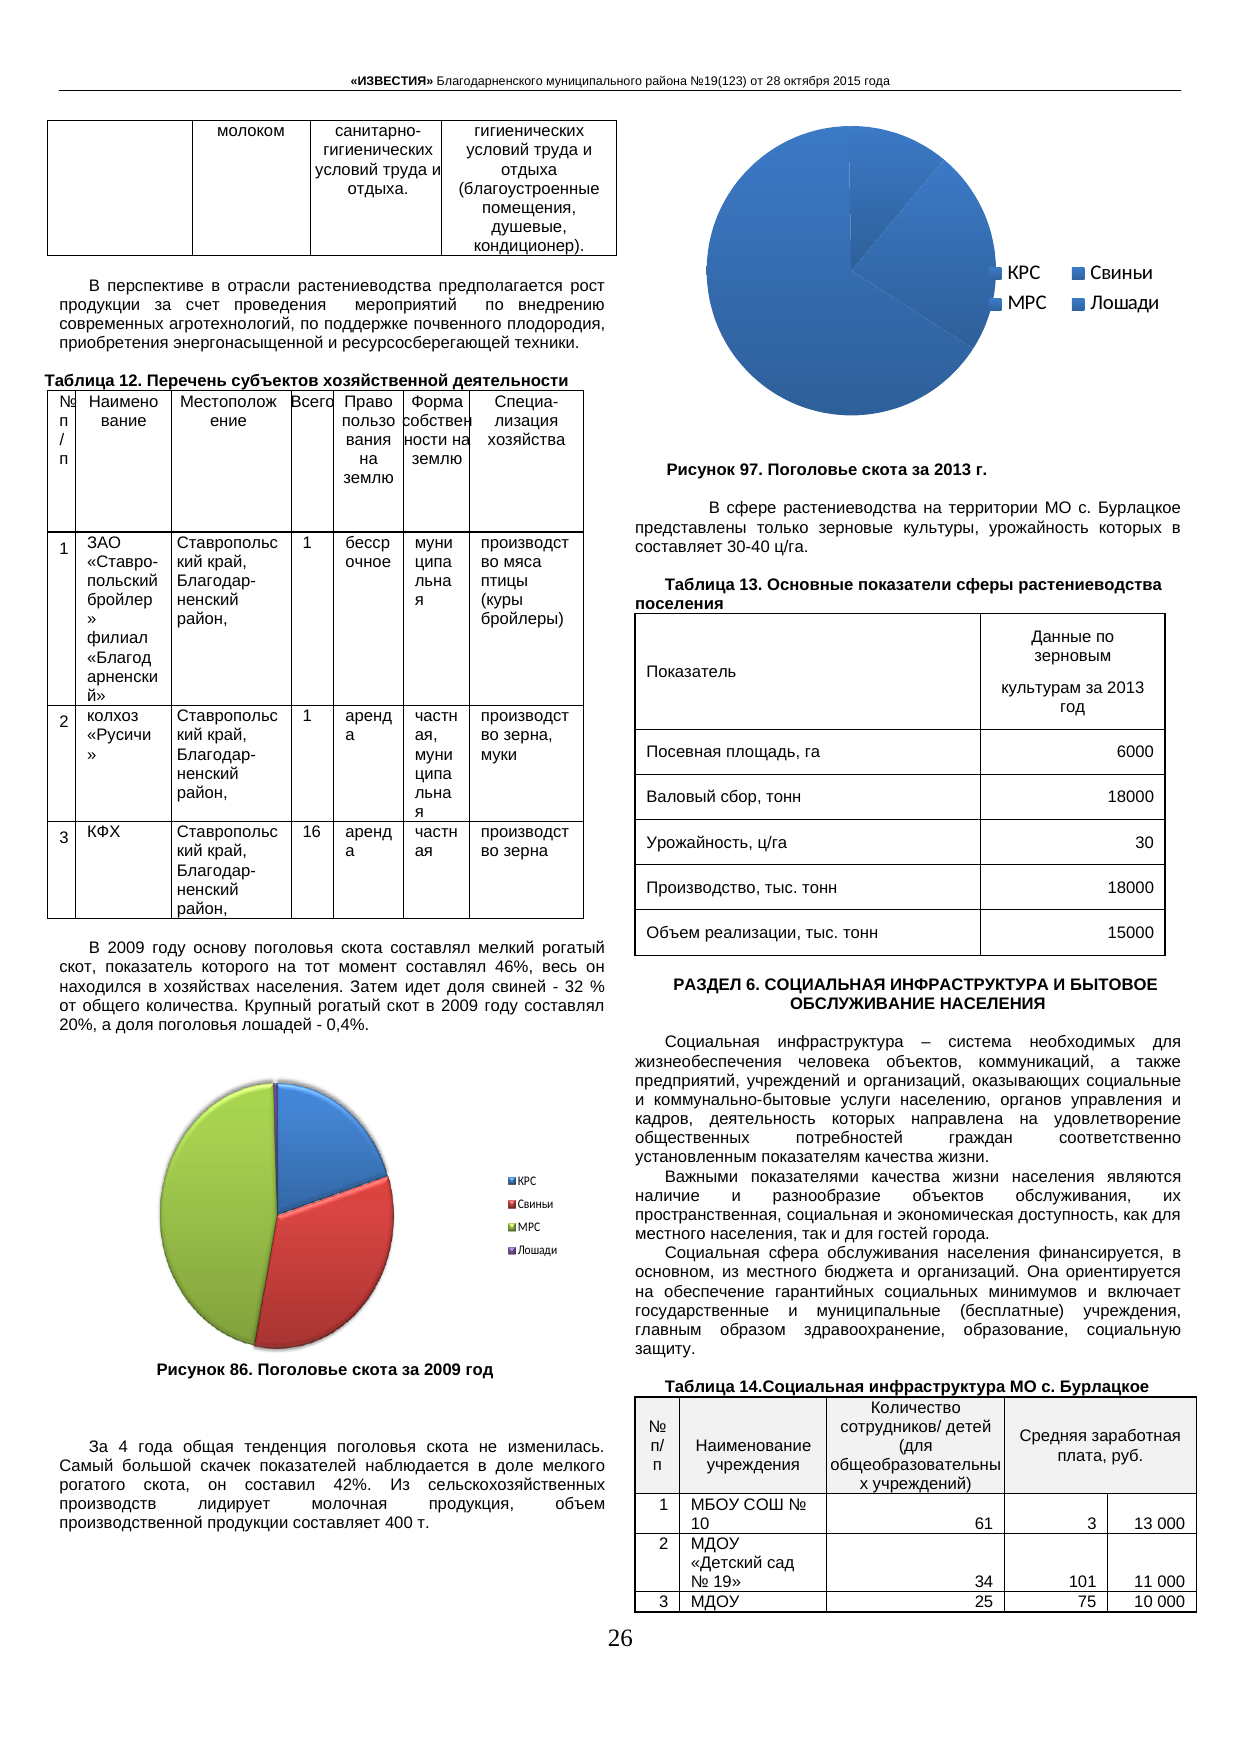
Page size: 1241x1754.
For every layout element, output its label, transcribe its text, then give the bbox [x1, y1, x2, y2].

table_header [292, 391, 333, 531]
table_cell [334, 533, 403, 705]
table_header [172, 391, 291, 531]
text Социальная инфраструктура – система необходимых для жизнеобеспечения человека объектов, коммуникаций, а также предприятий, учреждений и организаций, оказывающих социальные и коммунально-бытовые услуги населению, органов управления и кадров, деятельность которых направлена на удовлетворение общественных потребностей граждан соответственно установленным показателям качества жизни. [635, 1032, 1181, 1166]
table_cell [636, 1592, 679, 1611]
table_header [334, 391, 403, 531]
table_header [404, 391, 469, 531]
text Таблица 13. Основные показатели сферы растениеводства поселения [635, 575, 1181, 613]
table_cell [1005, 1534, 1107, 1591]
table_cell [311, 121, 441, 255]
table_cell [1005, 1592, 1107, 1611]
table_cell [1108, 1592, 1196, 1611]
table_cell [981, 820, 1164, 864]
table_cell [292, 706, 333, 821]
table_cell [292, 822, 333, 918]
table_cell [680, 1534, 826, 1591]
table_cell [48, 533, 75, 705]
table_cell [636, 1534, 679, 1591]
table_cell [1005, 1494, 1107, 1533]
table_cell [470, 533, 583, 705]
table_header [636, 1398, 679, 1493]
text Таблица 12. Перечень субъектов хозяйственной деятельности [44, 371, 605, 390]
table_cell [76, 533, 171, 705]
text Социальная сфера обслуживания населения финансируется, в основном, из местного бюджета и организаций. Она ориентируется на обеспечение гарантийных социальных минимумов и включает государственные и муниципальные (бесплатные) учреждения, главным образом здравоохранение, образование, социальную защиту. [635, 1243, 1181, 1358]
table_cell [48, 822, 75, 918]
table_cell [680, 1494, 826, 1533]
text Таблица 14.Социальная инфраструктура МО с. Бурлацкое [635, 1377, 1181, 1396]
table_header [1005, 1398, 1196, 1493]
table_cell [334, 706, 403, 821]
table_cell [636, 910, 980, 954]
text РАЗДЕЛ 6. СОЦИАЛЬНАЯ ИНФРАСТРУКТУРА И БЫТОВОЕ [650, 975, 1181, 994]
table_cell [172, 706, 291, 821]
text В 2009 году основу поголовья скота составлял мелкий рогатый скот, показатель которого на тот момент составлял 46%, весь он находился в хозяйствах населения. Затем идет доля свиней - 32 % от общего количества. Крупный рогатый скот в 2009 году составлял 20%, а доля поголовья лошадей - 0,4%. [59, 938, 605, 1034]
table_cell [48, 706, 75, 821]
text Важными показателями качества жизни населения являются наличие и разнообразие объектов обслуживания, их пространственная, социальная и экономическая доступность, как для местного населения, так и для гостей города. [635, 1166, 1181, 1243]
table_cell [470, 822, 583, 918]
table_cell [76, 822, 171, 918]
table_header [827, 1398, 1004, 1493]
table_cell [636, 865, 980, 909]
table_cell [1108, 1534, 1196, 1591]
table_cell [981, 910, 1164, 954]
text В перспективе в отрасли растениеводства предполагается рост продукции за счет проведения мероприятий по внедрению современных агротехнологий, по поддержке почвенного плодородия, приобретения энергонасыщенной и ресурсосберегающей техники. [59, 275, 605, 352]
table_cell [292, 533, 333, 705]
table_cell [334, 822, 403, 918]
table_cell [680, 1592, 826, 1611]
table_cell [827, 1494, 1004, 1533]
text В сфере растениеводства на территории МО с. Бурлацкое представлены только зерновые культуры, урожайность которых в составляет 30-40 ц/га. [635, 498, 1181, 556]
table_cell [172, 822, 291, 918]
text Рисунок 86. Поголовье скота за 2009 год [44, 1360, 605, 1379]
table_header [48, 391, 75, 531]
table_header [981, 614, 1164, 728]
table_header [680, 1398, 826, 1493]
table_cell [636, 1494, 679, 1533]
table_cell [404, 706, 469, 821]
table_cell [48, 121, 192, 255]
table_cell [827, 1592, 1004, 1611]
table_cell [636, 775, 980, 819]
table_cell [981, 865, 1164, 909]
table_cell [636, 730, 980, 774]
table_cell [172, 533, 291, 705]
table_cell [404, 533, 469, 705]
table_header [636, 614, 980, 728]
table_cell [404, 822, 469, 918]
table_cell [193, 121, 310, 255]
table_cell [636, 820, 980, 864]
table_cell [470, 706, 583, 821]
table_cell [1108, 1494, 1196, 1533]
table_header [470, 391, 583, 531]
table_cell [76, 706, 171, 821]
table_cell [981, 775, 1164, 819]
text За 4 года общая тенденция поголовья скота не изменилась. Самый большой скачек показателей наблюдается в доле мелкого рогатого скота, он составил 42%. Из сельскохозяйственных производств лидирует молочная продукция, объем производственной продукции составляет 400 т. [59, 1436, 605, 1532]
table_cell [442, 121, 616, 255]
text Рисунок 97. Поголовье скота за 2013 г. [620, 460, 1181, 479]
text ОБСЛУЖИВАНИЕ НАСЕЛЕНИЯ [650, 994, 1181, 1013]
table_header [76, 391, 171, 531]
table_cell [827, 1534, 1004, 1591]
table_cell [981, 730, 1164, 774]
